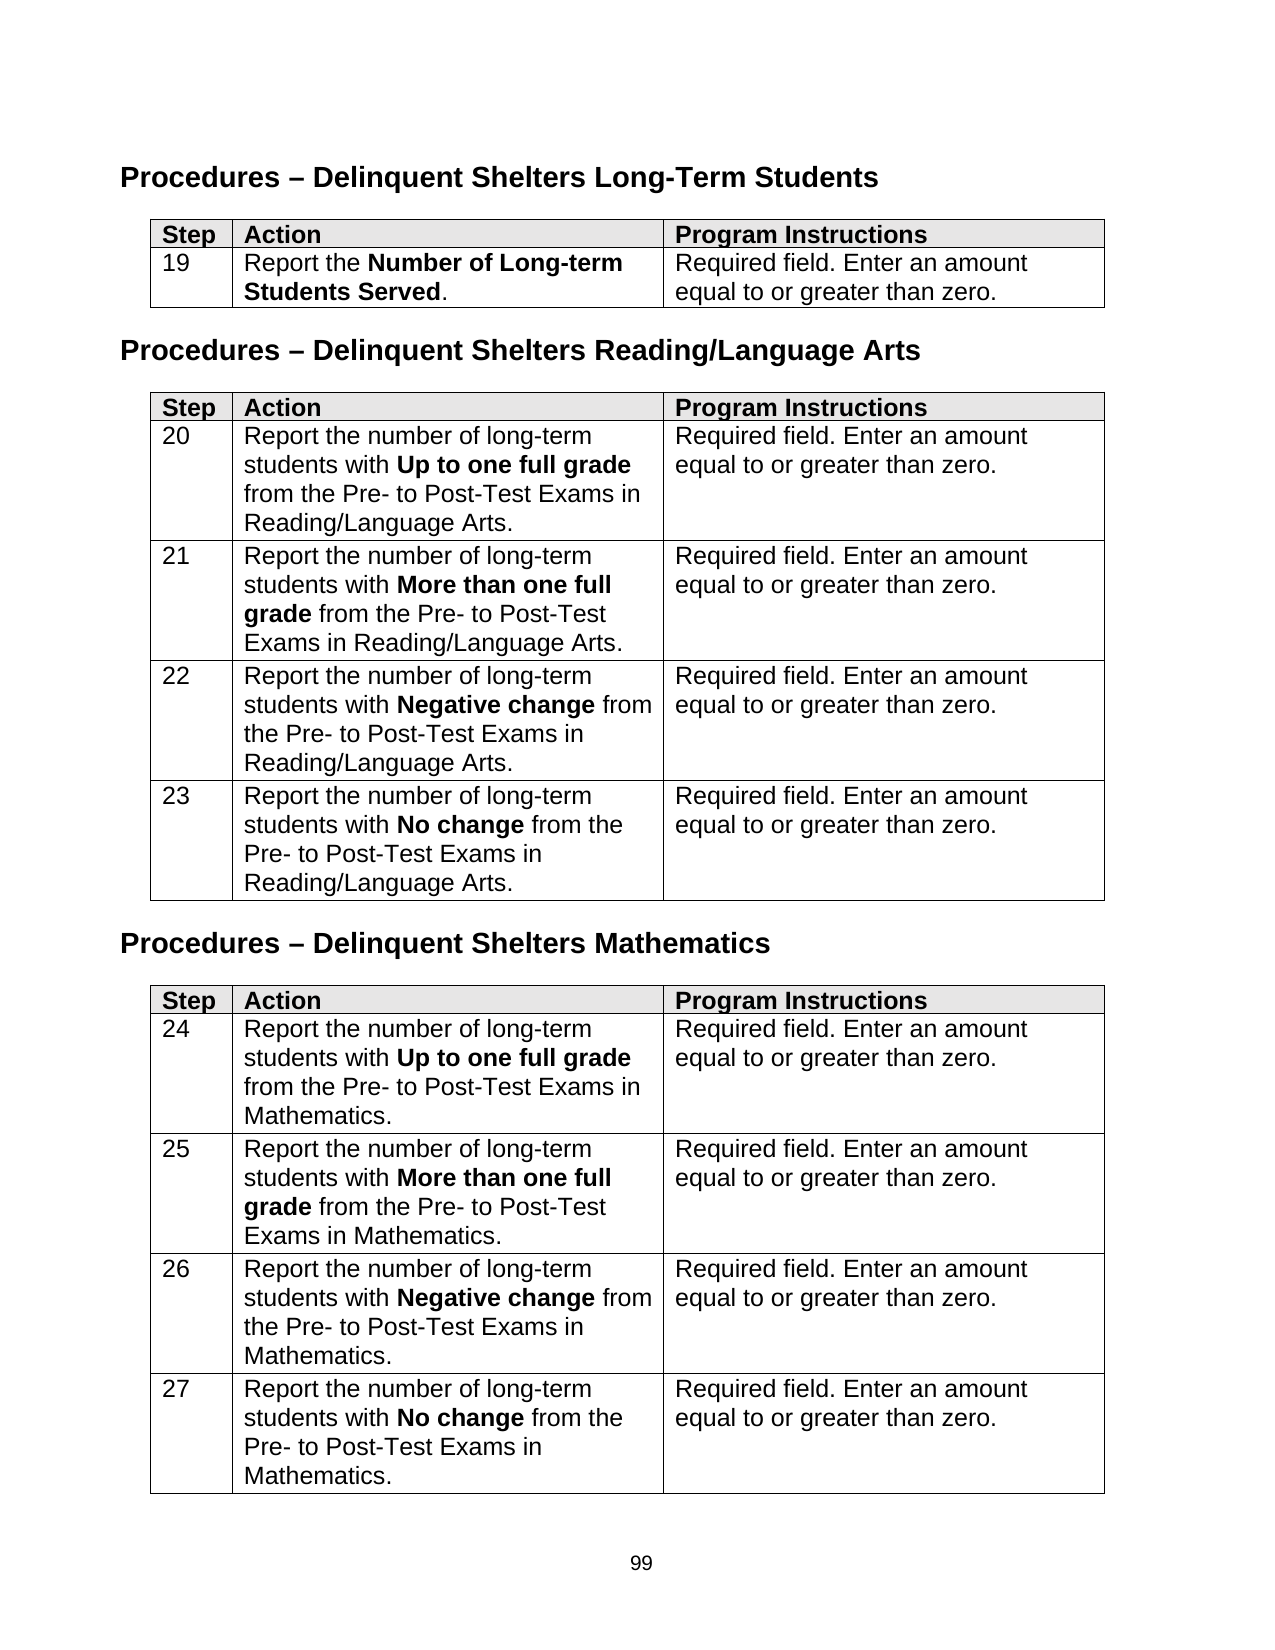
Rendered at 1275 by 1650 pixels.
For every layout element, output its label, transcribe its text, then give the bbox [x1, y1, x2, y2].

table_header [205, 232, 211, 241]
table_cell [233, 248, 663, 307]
subtitle Procedures – Delinquent Shelters Reading/Language Arts [120, 333, 1162, 367]
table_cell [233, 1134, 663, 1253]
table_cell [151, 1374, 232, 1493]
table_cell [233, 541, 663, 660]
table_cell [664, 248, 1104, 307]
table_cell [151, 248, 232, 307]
subtitle Procedures – Delinquent Shelters Mathematics [120, 926, 1162, 960]
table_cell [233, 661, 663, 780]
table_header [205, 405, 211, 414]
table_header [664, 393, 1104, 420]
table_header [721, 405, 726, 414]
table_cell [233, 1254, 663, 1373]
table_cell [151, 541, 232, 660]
subtitle Procedures – Delinquent Shelters Long-Term Students [120, 160, 1162, 193]
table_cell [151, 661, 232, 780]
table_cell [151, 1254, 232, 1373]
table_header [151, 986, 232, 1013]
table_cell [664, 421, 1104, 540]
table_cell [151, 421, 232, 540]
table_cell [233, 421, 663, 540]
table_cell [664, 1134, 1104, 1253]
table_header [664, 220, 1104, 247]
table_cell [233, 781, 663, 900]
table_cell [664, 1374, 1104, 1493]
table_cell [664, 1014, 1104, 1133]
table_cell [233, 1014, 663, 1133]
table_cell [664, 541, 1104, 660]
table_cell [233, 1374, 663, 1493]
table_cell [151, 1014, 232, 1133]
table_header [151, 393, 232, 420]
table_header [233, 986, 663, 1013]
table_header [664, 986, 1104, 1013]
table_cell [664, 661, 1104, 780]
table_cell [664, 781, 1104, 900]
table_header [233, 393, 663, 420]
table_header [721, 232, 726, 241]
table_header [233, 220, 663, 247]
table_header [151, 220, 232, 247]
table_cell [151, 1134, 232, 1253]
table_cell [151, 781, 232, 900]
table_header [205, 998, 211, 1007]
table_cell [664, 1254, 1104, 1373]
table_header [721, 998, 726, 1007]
